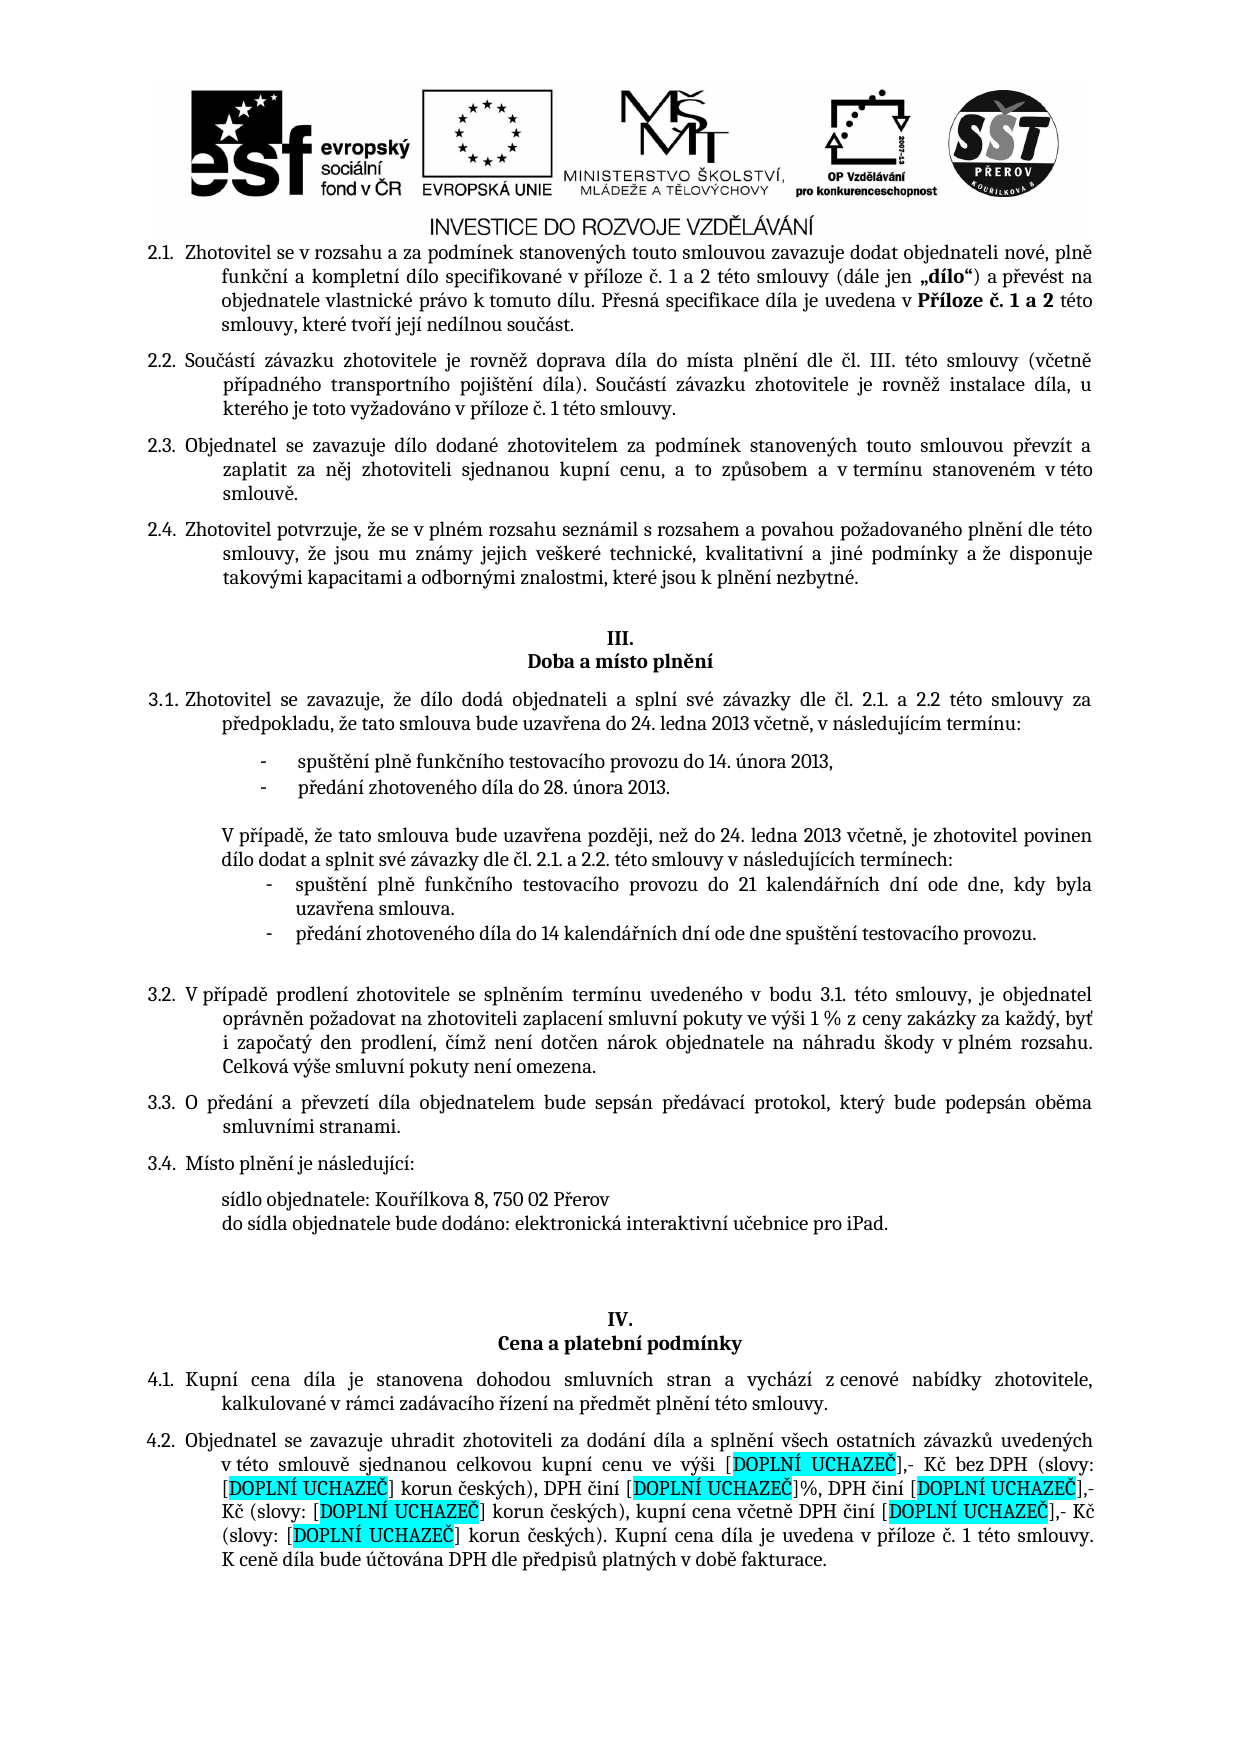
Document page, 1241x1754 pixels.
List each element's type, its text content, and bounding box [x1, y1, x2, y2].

text sídlo objednatele: Kouřílkova 8, 750 02 Přerov [221, 1188, 1093, 1212]
list spuštění plně funkčního testovacího provozu do 14. února 2013, [260, 748, 1093, 774]
list Součástí závazku zhotovitele je rovněž doprava díla do místa plnění dle čl. III. této smlouvy (včetně případného transportního pojištění díla). Součástí závazku zhotovitele je rovněž instalace díla, u kterého je toto vyžadováno v příloze č. 1 této smlouvy. [148, 349, 1093, 421]
list Místo plnění je následující: [148, 1151, 1093, 1175]
list O předání a převzetí díla objednatelem bude sepsán předávací protokol, který bude podepsán oběma smluvními stranami. [148, 1091, 1093, 1139]
list předání zhotoveného díla do 14 kalendářních dní ode dne spuštění testovacího provozu. [266, 921, 1093, 946]
list Objednatel se zavazuje dílo dodané zhotovitelem za podmínek stanovených touto smlouvou převzít a zaplatit za něj zhotoviteli sjednanou kupní cenu, a to způsobem a v termínu stanoveném v této smlouvě. [148, 433, 1093, 505]
text Cena a platební podmínky [148, 1331, 1093, 1355]
list Kupní cena díla je stanovena dohodou smluvních stran a vychází z cenové nabídky zhotovitele, kalkulované v rámci zadávacího řízení na předmět plnění této smlouvy. [148, 1368, 1093, 1416]
text do sídla objednatele bude dodáno: elektronická interaktivní učebnice pro iPad. [221, 1212, 1093, 1236]
list Zhotovitel potvrzuje, že se v plném rozsahu seznámil s rozsahem a povahou požadovaného plnění dle této smlouvy, že jsou mu známy jejich veškeré technické, kvalitativní a jiné podmínky a že disponuje takovými kapacitami a odbornými znalostmi, které jsou k plnění nezbytné. [148, 518, 1093, 590]
text V případě, že tato smlouva bude uzavřena později, než do 24. ledna 2013 včetně, je zhotovitel povinen dílo dodat a splnit své závazky dle čl. 2.1. a 2.2. této smlouvy v následujících termínech: [221, 823, 1093, 871]
list Objednatel se zavazuje uhradit zhotoviteli za dodání díla a splnění všech ostatních závazků uvedených v této smlouvě sjednanou celkovou kupní cenu ve výši [DOPLNÍ UCHAZEČ],- Kč bez DPH (slovy: [DOPLNÍ UCHAZEČ] korun českých), DPH činí [DOPLNÍ UCHAZEČ]%, DPH činí [DOPLNÍ UCHAZEČ],- Kč (slovy: [DOPLNÍ UCHAZEČ] korun českých), kupní cena včetně DPH činí [DOPLNÍ UCHAZEČ],- Kč (slovy: [DOPLNÍ UCHAZEČ] korun českých). Kupní cena díla je uvedena v příloze č. 1 této smlouvy. K ceně díla bude účtována DPH dle předpisů platných v době fakturace. [146, 1428, 1094, 1572]
text Doba a místo plnění [148, 650, 1093, 674]
list předání zhotoveného díla do 28. února 2013. [260, 774, 1093, 799]
list Zhotovitel se zavazuje, že dílo dodá objednateli a splní své závazky dle čl. 2.1. a 2.2 této smlouvy za předpokladu, že tato smlouva bude uzavřena do 24. ledna 2013 včetně, v následujícím termínu: [148, 687, 1093, 736]
list spuštění plně funkčního testovacího provozu do 21 kalendářních dní ode dne, kdy byla uzavřena smlouva. [266, 871, 1093, 921]
text III. [148, 626, 1093, 650]
text IV. [148, 1307, 1093, 1331]
picture [147, 73, 1093, 241]
list V případě prodlení zhotovitele se splněním termínu uvedeného v bodu 3.1. této smlouvy, je objednatel oprávněn požadovat na zhotoviteli zaplacení smluvní pokuty ve výši 1 % z ceny zakázky za každý, byť i započatý den prodlení, čímž není dotčen nárok objednatele na náhradu škody v plném rozsahu. Celková výše smluvní pokuty není omezena. [148, 982, 1093, 1078]
list Zhotovitel se v rozsahu a za podmínek stanovených touto smlouvou zavazuje dodat objednateli nové, plně funkční a kompletní dílo specifikované v příloze č. 1 a 2 této smlouvy (dále jen „dílo“) a převést na objednatele vlastnické právo k tomuto dílu. Přesná specifikace díla je uvedena v Příloze č. 1 a 2 této smlouvy, které tvoří její nedílnou součást. [148, 241, 1093, 337]
